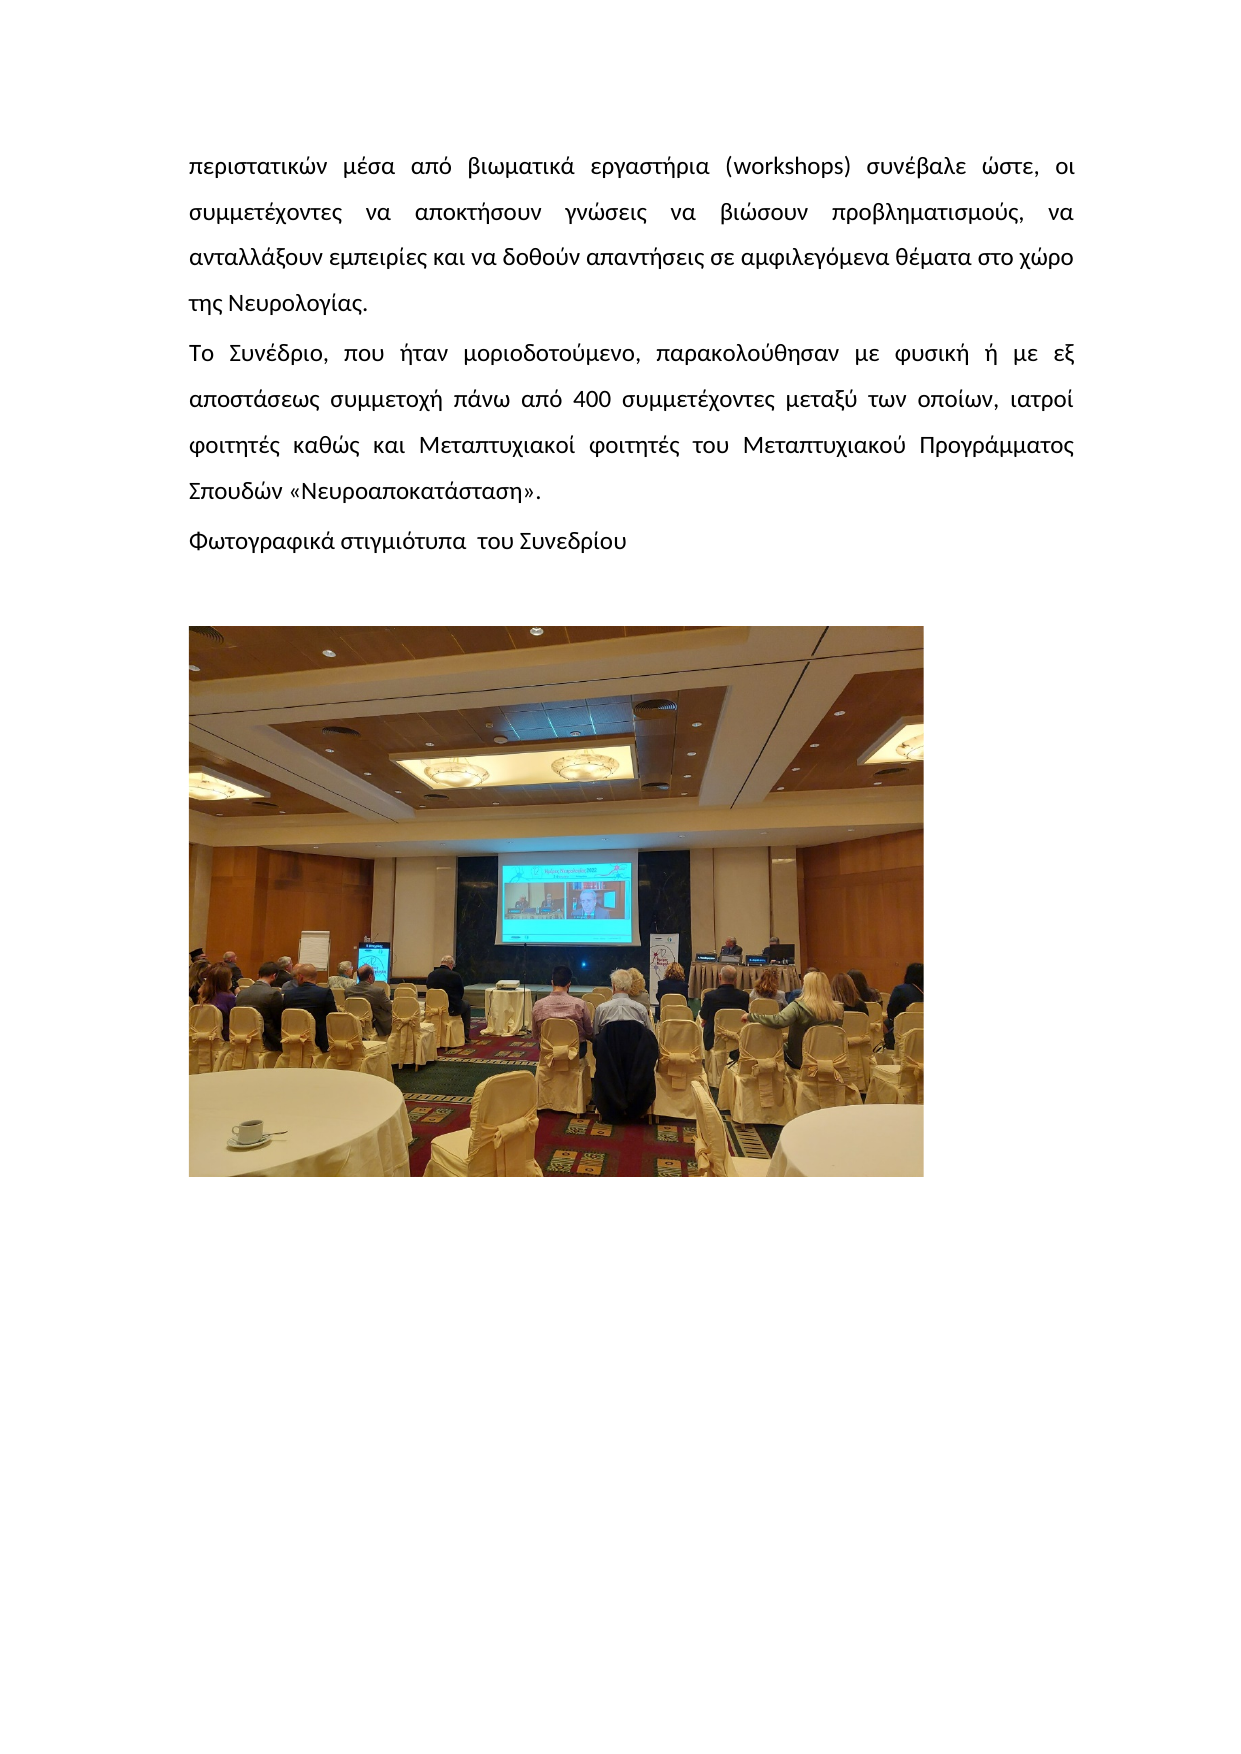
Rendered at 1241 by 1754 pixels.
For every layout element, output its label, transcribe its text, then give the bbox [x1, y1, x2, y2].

text Φωτογραφικά στιγμιότυπα του Συνεδρίου [114, 525, 1075, 556]
text Το Συνέδριο, που ήταν μοριοδοτούμενο, παρακολούθησαν με φυσική ή με εξ αποστάσεως συμμετοχή πάνω από 400 συμμετέχοντες μεταξύ των οποίων, ιατροί φοιτητές καθώς και Μεταπτυχιακοί φοιτητές του Μεταπτυχιακού Προγράμματος Σπουδών «Νευροαποκατάσταση». [189, 338, 1075, 505]
picture [188, 626, 924, 1177]
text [189, 150, 1075, 318]
